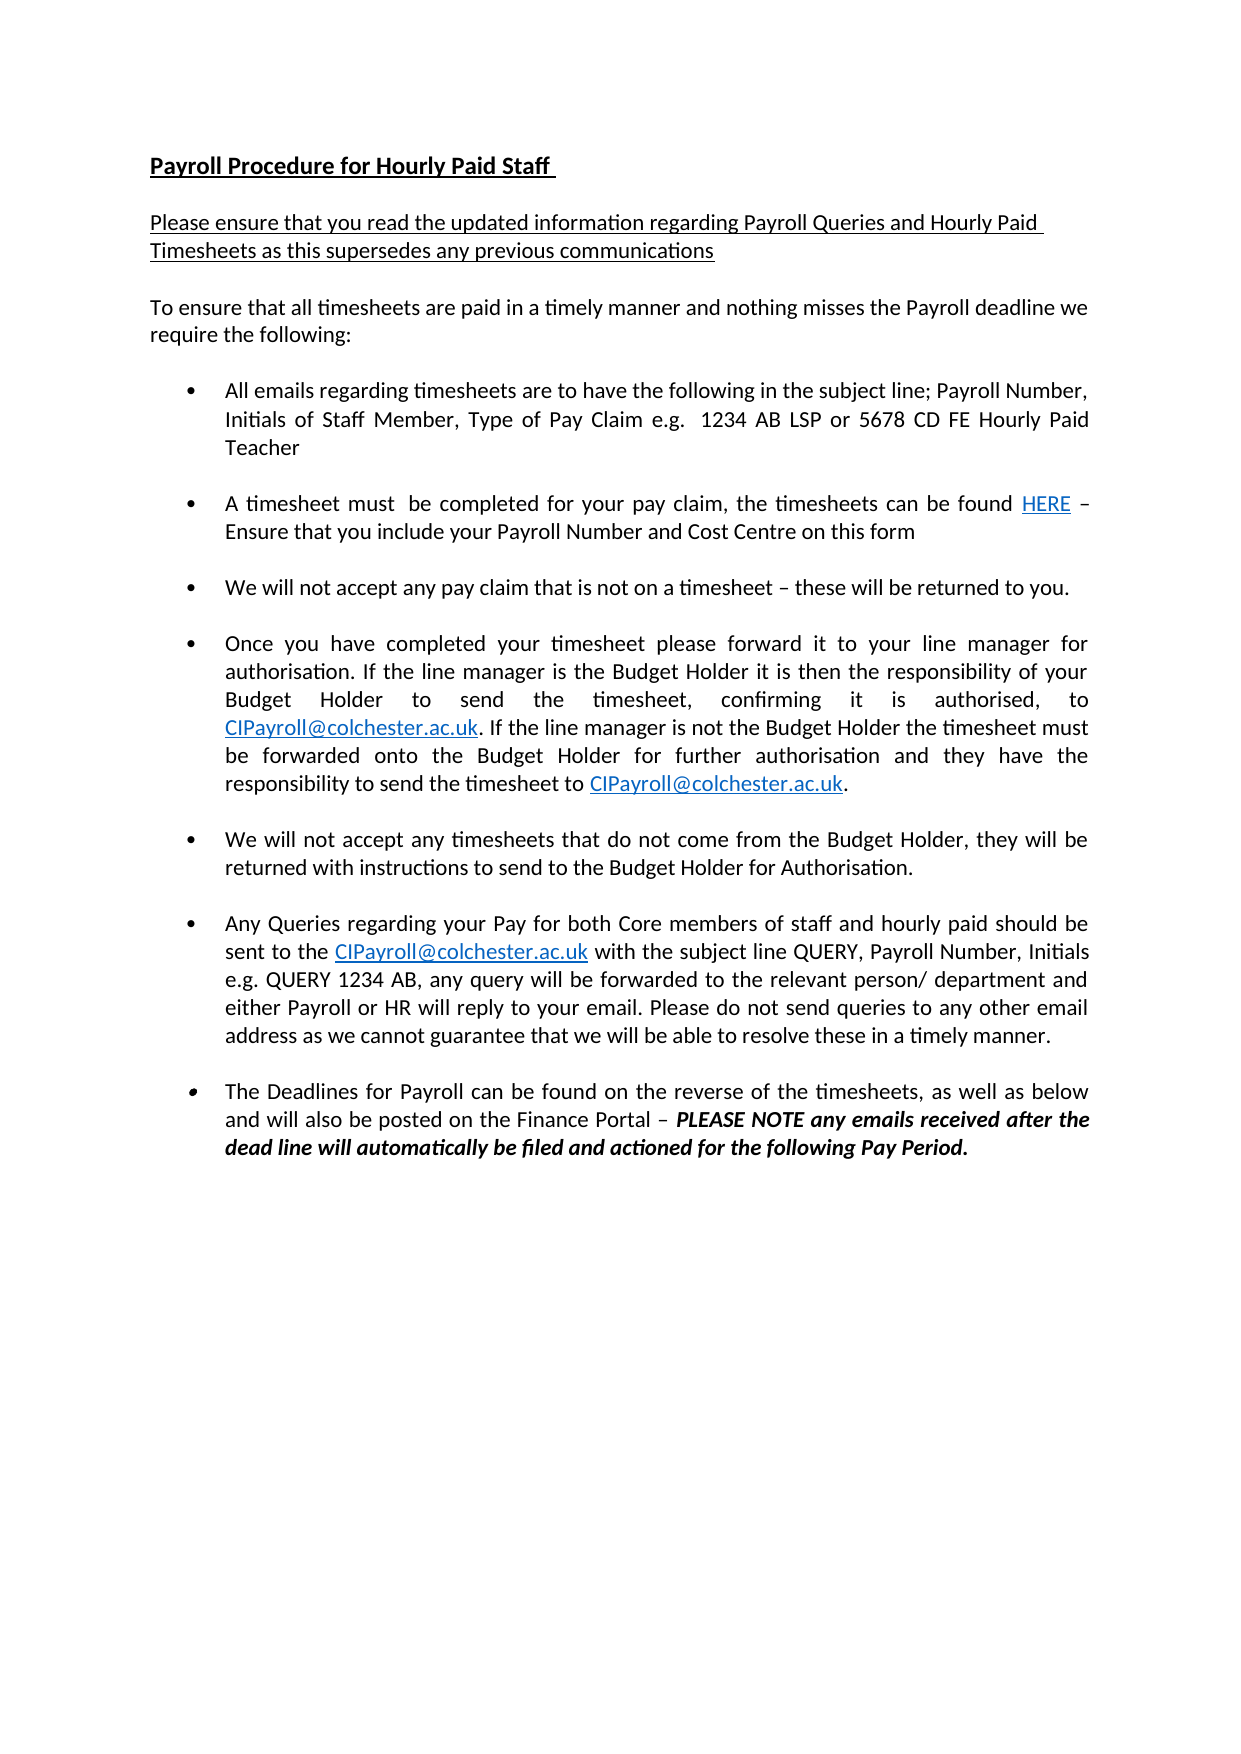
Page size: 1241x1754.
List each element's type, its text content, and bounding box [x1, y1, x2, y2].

list The Deadlines for Payroll can be found on the reverse of the timesheets, as well as below and will also be posted on the Finance Portal – PLEASE NOTE any emails received after the dead line will automatically be filed and actioned for the following Pay Period. [187, 1077, 1090, 1161]
list We will not accept any pay claim that is not on a timesheet – these will be returned to you. [187, 573, 1090, 601]
text Payroll Procedure for Hourly Paid Staff [150, 150, 1090, 181]
text To ensure that all timesheets are paid in a timely manner and nothing misses the Payroll deadline we require the following: [150, 293, 1090, 349]
list Any Queries regarding your Pay for both Core members of staff and hourly paid should be sent to the CIPayroll@colchester.ac.uk with the subject line QUERY, Payroll Number, Initials e.g. QUERY 1234 AB, any query will be forwarded to the relevant person/ department and either Payroll or HR will reply to your email. Please do not send queries to any other email address as we cannot guarantee that we will be able to resolve these in a timely manner. [187, 909, 1090, 1049]
list All emails regarding timesheets are to have the following in the subject line; Payroll Number, Initials of Staff Member, Type of Pay Claim e.g. 1234 AB LSP or 5678 CD FE Hourly Paid Teacher [187, 377, 1090, 461]
text Please ensure that you read the updated information regarding Payroll Queries and Hourly Paid Timesheets as this supersedes any previous communications [150, 208, 1090, 264]
list A timesheet must be completed for your pay claim, the timesheets can be found HERE – Ensure that you include your Payroll Number and Cost Centre on this form [187, 489, 1090, 545]
list Once you have completed your timesheet please forward it to your line manager for authorisation. If the line manager is the Budget Holder it is then the responsibility of your Budget Holder to send the timesheet, confirming it is authorised, to CIPayroll@colchester.ac.uk. If the line manager is not the Budget Holder the timesheet must be forwarded onto the Budget Holder for further authorisation and they have the responsibility to send the timesheet to CIPayroll@colchester.ac.uk. [187, 629, 1090, 797]
list We will not accept any timesheets that do not come from the Budget Holder, they will be returned with instructions to send to the Budget Holder for Authorisation. [187, 825, 1090, 881]
